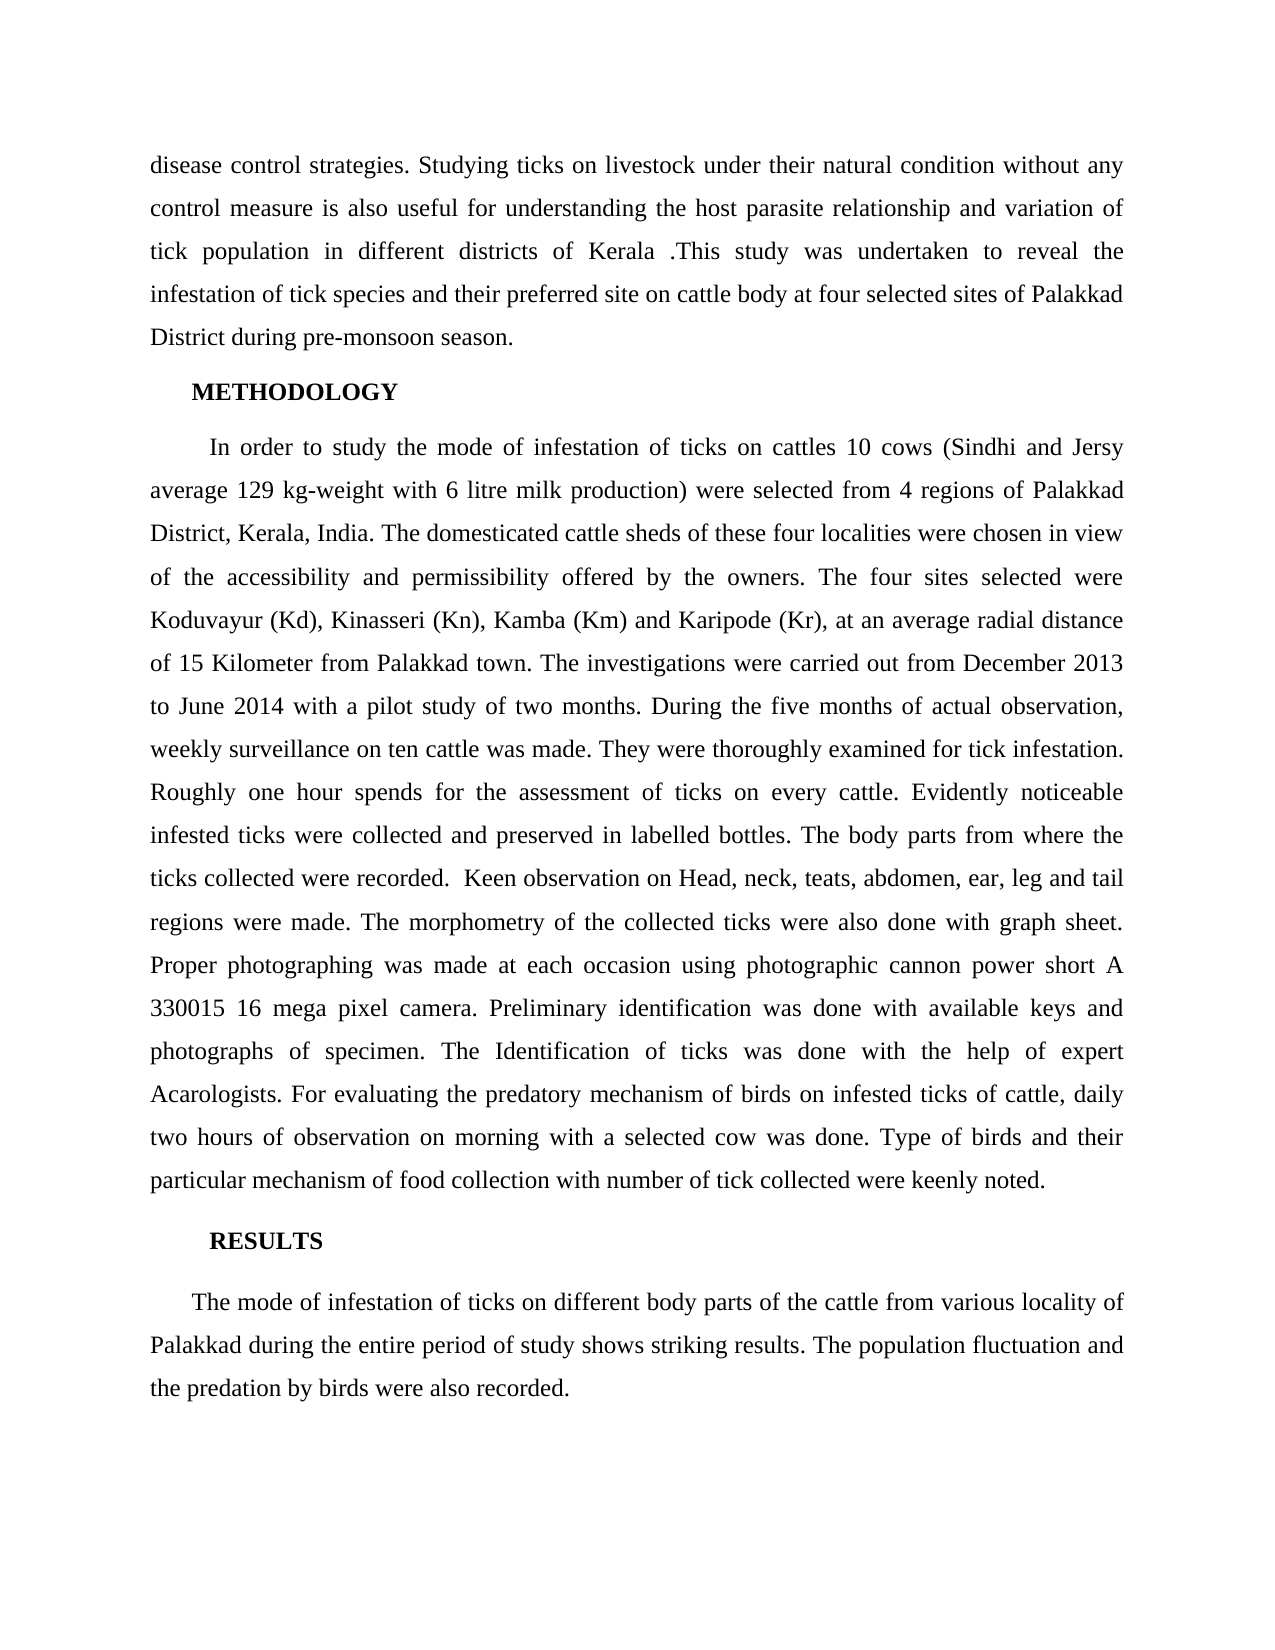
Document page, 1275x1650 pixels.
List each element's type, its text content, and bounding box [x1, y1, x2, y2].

text Methodology [150, 377, 1125, 406]
text Results [150, 1226, 1125, 1255]
text In order to study the mode of infestation of ticks on cattles 10 cows (Sindhi and Jersy average 129 kg-weight with 6 litre milk production) were selected from 4 regions of Palakkad District, Kerala, India. The domesticated cattle sheds of these four localities were chosen in view of the accessibility and permissibility offered by the owners. The four sites selected were Koduvayur (Kd), Kinasseri (Kn), Kamba (Km) and Karipode (Kr), at an average radial distance of 15 Kilometer from Palakkad town. The investigations were carried out from December 2013 to June 2014 with a pilot study of two months. During the five months of actual observation, weekly surveillance on ten cattle was made. They were thoroughly examined for tick infestation. Roughly one hour spends for the assessment of ticks on every cattle. Evidently noticeable infested ticks were collected and preserved in labelled bottles. The body parts from where the ticks collected were recorded. Keen observation on Head, neck, teats, abdomen, ear, leg and tail regions were made. The morphometry of the collected ticks were also done with graph sheet. Proper photographing was made at each occasion using photographic cannon power short A 330015 16 mega pixel camera. Preliminary identification was done with available keys and photographs of specimen. The Identification of ticks was done with the help of expert Acarologists. For evaluating the predatory mechanism of birds on infested ticks of cattle, daily two hours of observation on morning with a selected cow was done. Type of birds and their particular mechanism of food collection with number of tick collected were keenly noted. [150, 432, 1125, 1194]
text The mode of infestation of ticks on different body parts of the cattle from various locality of Palakkad during the entire period of study shows striking results. The population fluctuation and the predation by birds were also recorded. [150, 1287, 1125, 1402]
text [150, 150, 1125, 351]
